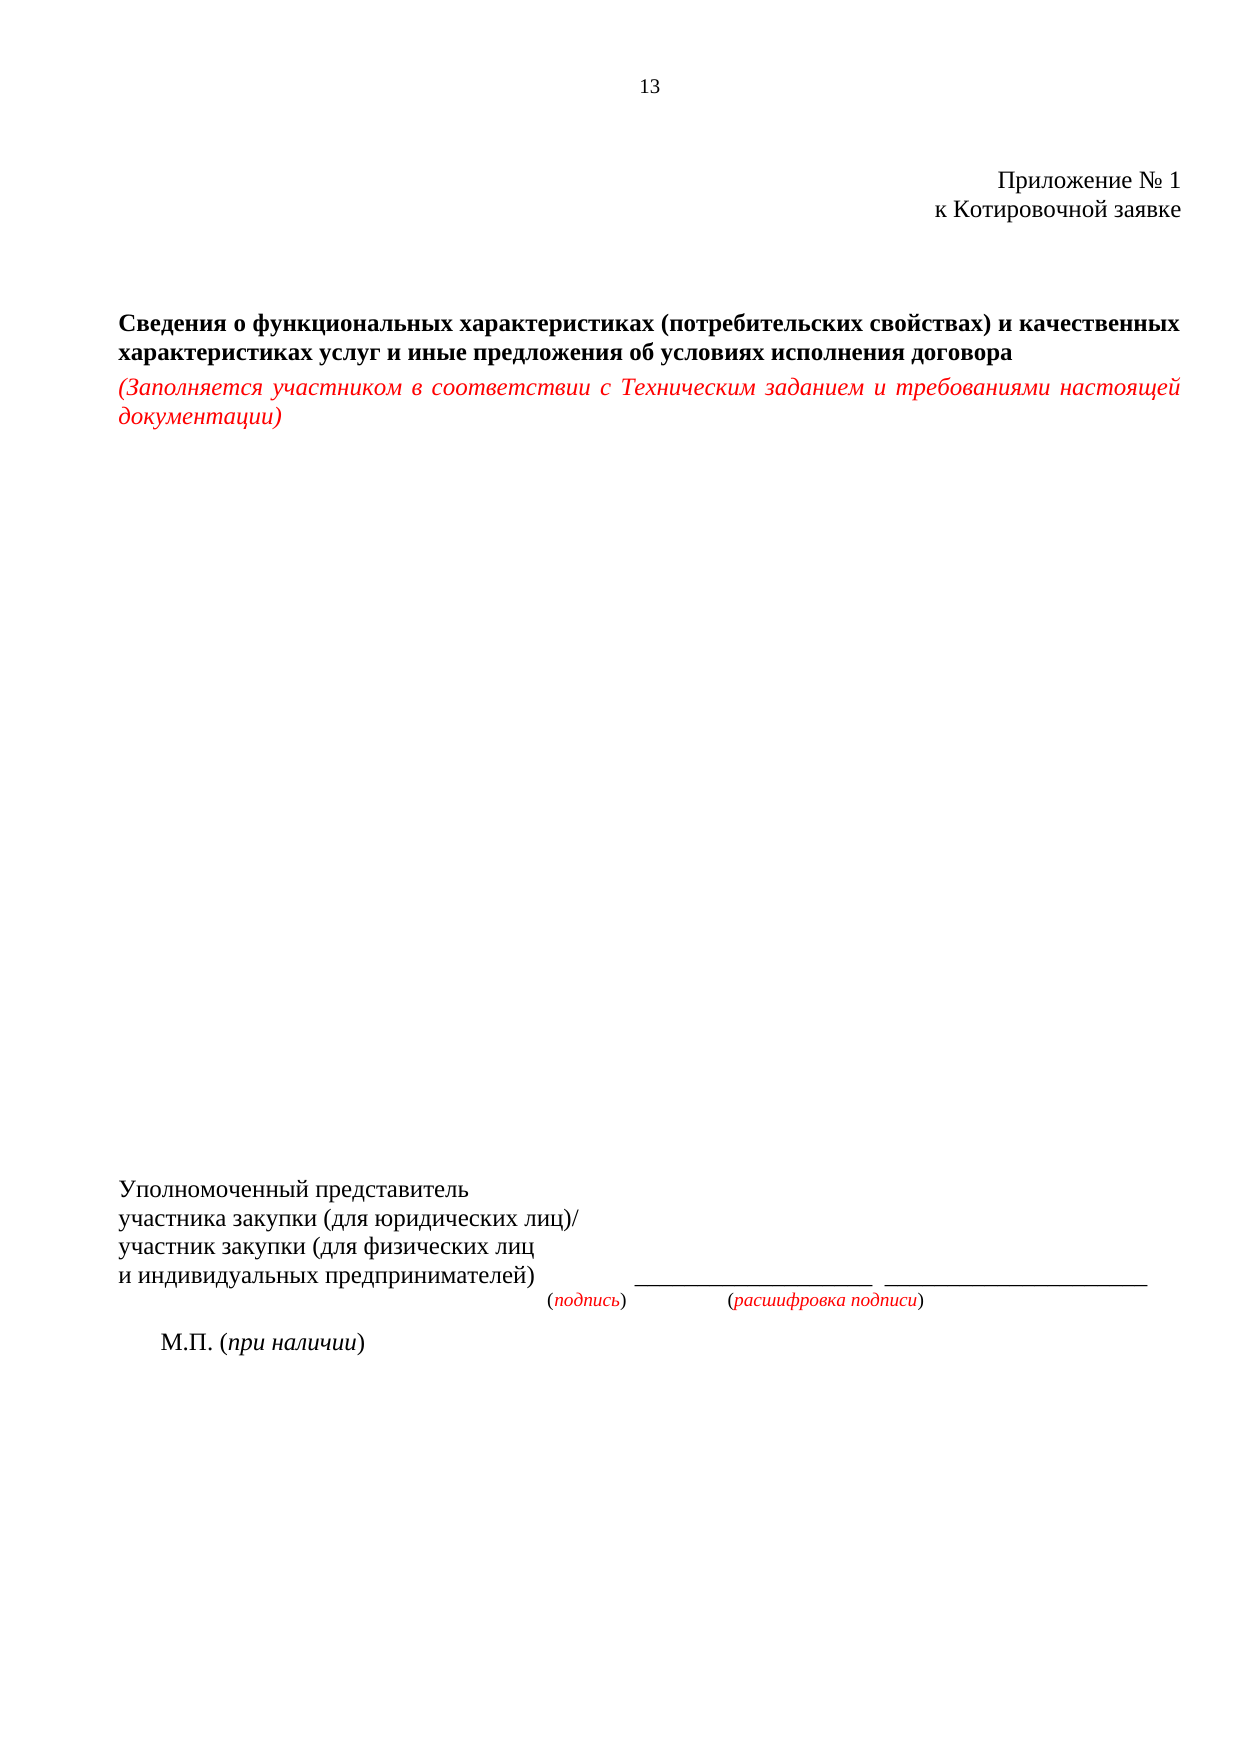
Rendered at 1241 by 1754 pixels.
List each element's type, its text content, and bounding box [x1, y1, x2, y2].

text к Котировочной заявке [679, 194, 1181, 223]
text (Заполняется участником в соответствии с Техническим заданием и требованиями настоящей документации) [118, 372, 1181, 430]
text Сведения о функциональных характеристиках (потребительских свойствах) и качественных характеристиках услуг и иные предложения об условиях исполнения договора [118, 308, 1181, 366]
text М.П. (при наличии) [118, 1327, 1181, 1356]
text и индивидуальных предпринимателей) ___________________ _____________________ [118, 1260, 1181, 1289]
text Уполномоченный представитель [118, 1174, 1181, 1203]
text участника закупки (для юридических лиц)/ [118, 1203, 1181, 1231]
text Приложение № 1 [679, 166, 1181, 194]
text участник закупки (для физических лиц [118, 1231, 1181, 1260]
text (подпись) (расшифровка подписи) [118, 1289, 1181, 1327]
